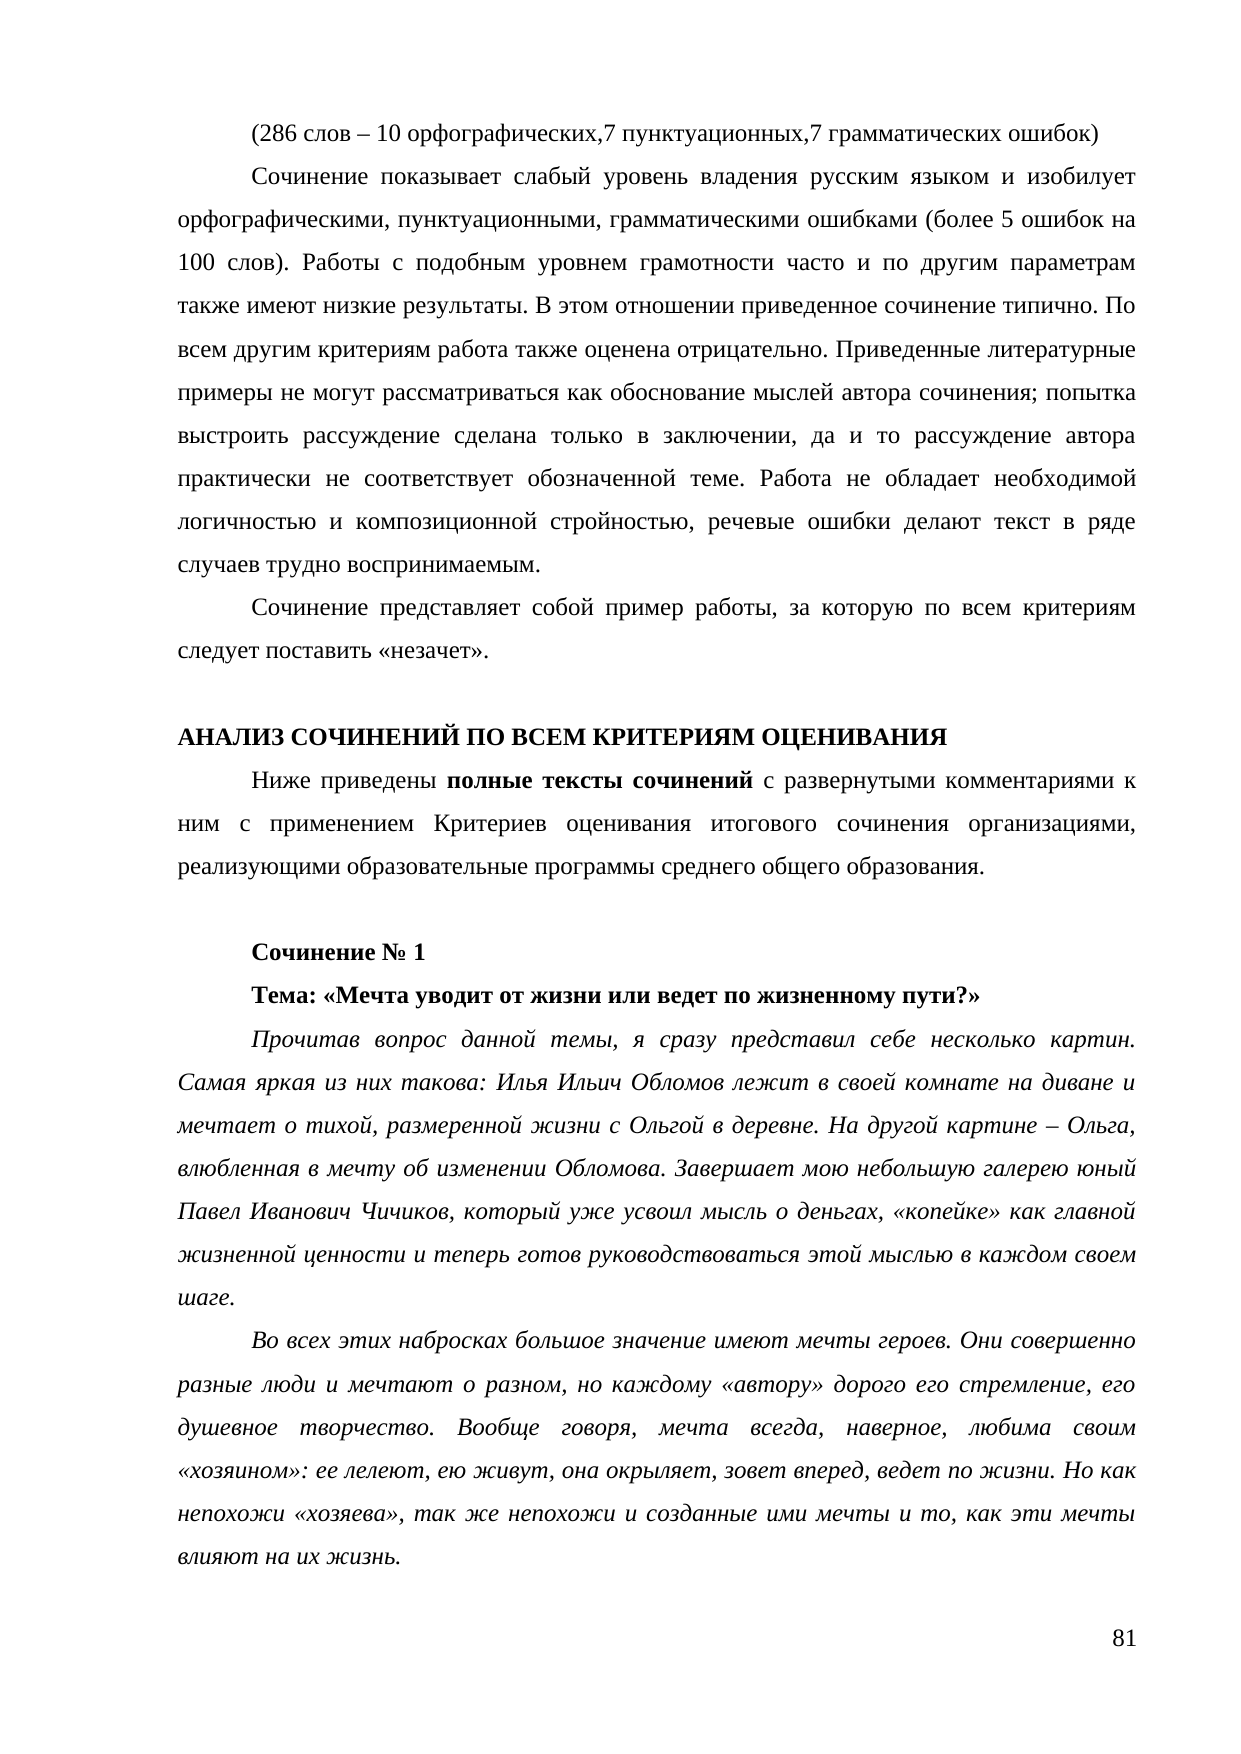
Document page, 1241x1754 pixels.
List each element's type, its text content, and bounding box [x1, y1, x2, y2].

text Во всех этих набросках большое значение имеют мечты героев. Они совершенно разные люди и мечтают о разном, но каждому «автору» дорого его стремление, его душевное творчество. Вообще говоря, мечта всегда, наверное, любима своим «хозяином»: ее лелеют, ею живут, она окрыляет, зовет вперед, ведет по жизни. Но как непохожи «хозяева», так же непохожи и созданные ими мечты и то, как эти мечты влияют на их жизнь. [177, 1326, 1137, 1570]
text Сочинение № 1 [177, 937, 1137, 966]
text Сочинение представляет собой пример работы, за которую по всем критериям следует поставить «незачет». [177, 592, 1137, 664]
text (286 слов – 10 орфографических,7 пунктуационных,7 грамматических ошибок) [177, 118, 1137, 147]
text Ниже приведены полные тексты сочинений с развернутыми комментариями к ним с применением Критериев оценивания итогового сочинения организациями, реализующими образовательные программы среднего общего образования. [177, 765, 1137, 880]
text Прочитав вопрос данной темы, я сразу представил себе несколько картин. Самая яркая из них такова: Илья Ильич Обломов лежит в своей комнате на диване и мечтает о тихой, размеренной жизни с Ольгой в деревне. На другой картине – Ольга, влюбленная в мечту об изменении Обломова. Завершает мою небольшую галерею юный Павел Иванович Чичиков, который уже усвоил мысль о деньгах, «копейке» как главной жизненной ценности и теперь готов руководствоваться этой мыслью в каждом своем шаге. [177, 1024, 1137, 1311]
subtitle АНАЛИЗ СОЧИНЕНИЙ ПО ВСЕМ КРИТЕРИЯМ ОЦЕНИВАНИЯ [177, 722, 1137, 751]
text Тема: «Мечта уводит от жизни или ведет по жизненному пути?» [177, 981, 1137, 1009]
text Сочинение показывает слабый уровень владения русским языком и изобилует орфографическими, пунктуационными, грамматическими ошибками (более 5 ошибок на 100 слов). Работы с подобным уровнем грамотности часто и по другим параметрам также имеют низкие результаты. В этом отношении приведенное сочинение типично. По всем другим критериям работа также оценена отрицательно. Приведенные литературные примеры не могут рассматриваться как обоснование мыслей автора сочинения; попытка выстроить рассуждение сделана только в заключении, да и то рассуждение автора практически не соответствует обозначенной теме. Работа не обладает необходимой логичностью и композиционной стройностью, речевые ошибки делают текст в ряде случаев трудно воспринимаемым. [177, 161, 1137, 578]
